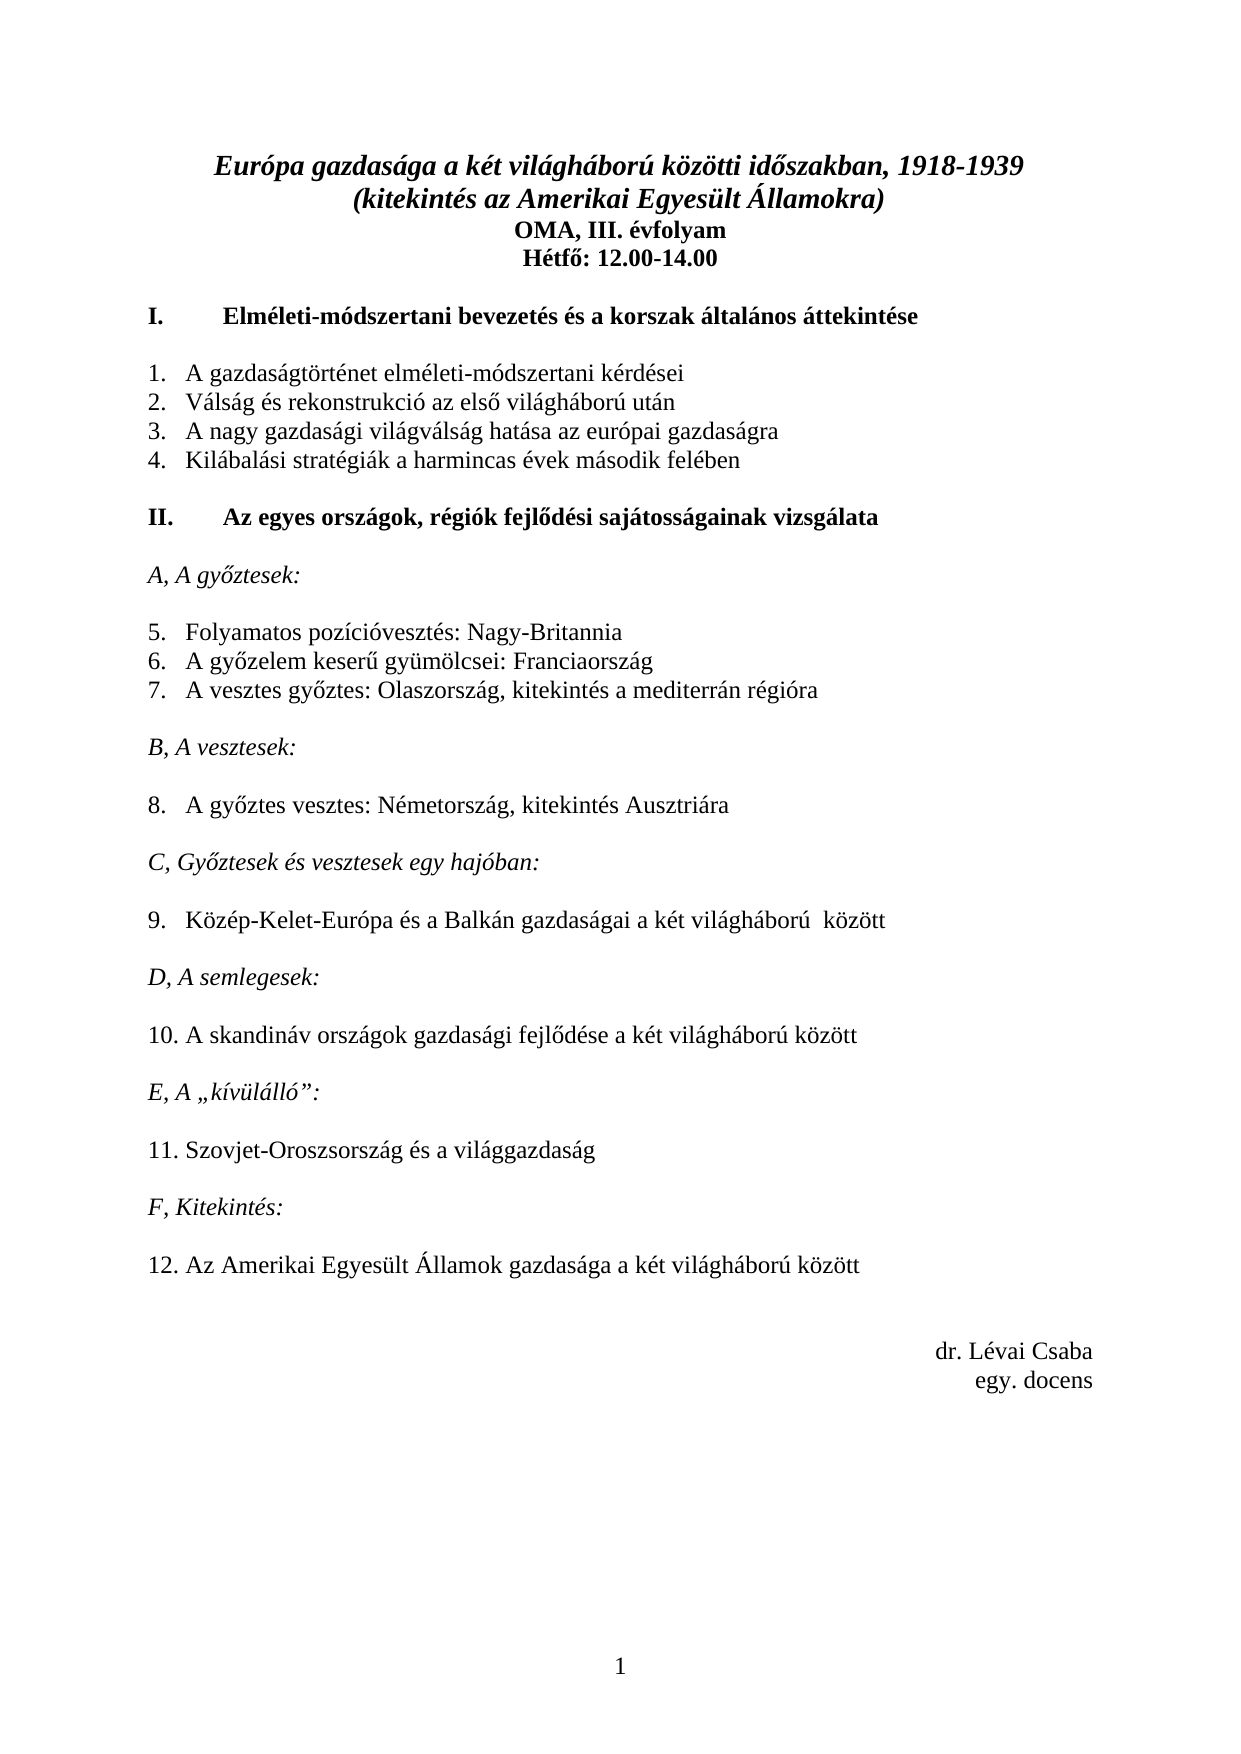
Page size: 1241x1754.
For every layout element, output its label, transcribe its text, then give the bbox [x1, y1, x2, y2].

text A, A győztesek: [148, 560, 1093, 588]
subtitle Elméleti-módszertani bevezetés és a korszak általános áttekintése [148, 301, 1093, 330]
list Szovjet-Oroszsország és a világgazdaság [148, 1135, 1093, 1163]
subtitle C, Győztesek és vesztesek egy hajóban: [148, 847, 1093, 876]
text F, Kitekintés: [148, 1192, 1093, 1221]
list A nagy gazdasági világválság hatása az európai gazdaságra [148, 416, 1093, 445]
list Közép-Kelet-Európa és a Balkán gazdaságai a két világháború között [148, 905, 1093, 933]
text E, A „kívülálló”: [148, 1077, 1093, 1106]
list Folyamatos pozícióvesztés: Nagy-Britannia [148, 617, 1093, 646]
list A győzelem keserű gyümölcsei: Franciaország [148, 646, 1093, 675]
list A vesztes győztes: Olaszország, kitekintés a mediterrán régióra [148, 675, 1093, 703]
subtitle Az egyes országok, régiók fejlődési sajátosságainak vizsgálata [148, 502, 1093, 531]
text (kitekintés az Amerikai Egyesült Államokra) [148, 181, 1093, 215]
text dr. Lévai Csaba [148, 1336, 1093, 1365]
text Hétfő: 12.00-14.00 [148, 243, 1093, 272]
list Az Amerikai Egyesült Államok gazdasága a két világháború között [148, 1250, 1093, 1278]
text D, A semlegesek: [148, 962, 1093, 991]
text OMA, III. évfolyam [148, 215, 1093, 243]
text B, A vesztesek: [148, 732, 1093, 761]
list Kilábalási stratégiák a harmincas évek második felében [148, 445, 1093, 473]
text egy. docens [148, 1365, 1093, 1393]
list A gazdaságtörténet elméleti-módszertani kérdései [148, 358, 1093, 387]
list A skandináv országok gazdasági fejlődése a két világháború között [148, 1020, 1093, 1048]
list A győztes vesztes: Németország, kitekintés Ausztriára [148, 790, 1093, 818]
subtitle Európa gazdasága a két világháború közötti időszakban, 1918-1939 [148, 148, 1093, 181]
list Válság és rekonstrukció az első világháború után [148, 387, 1093, 416]
